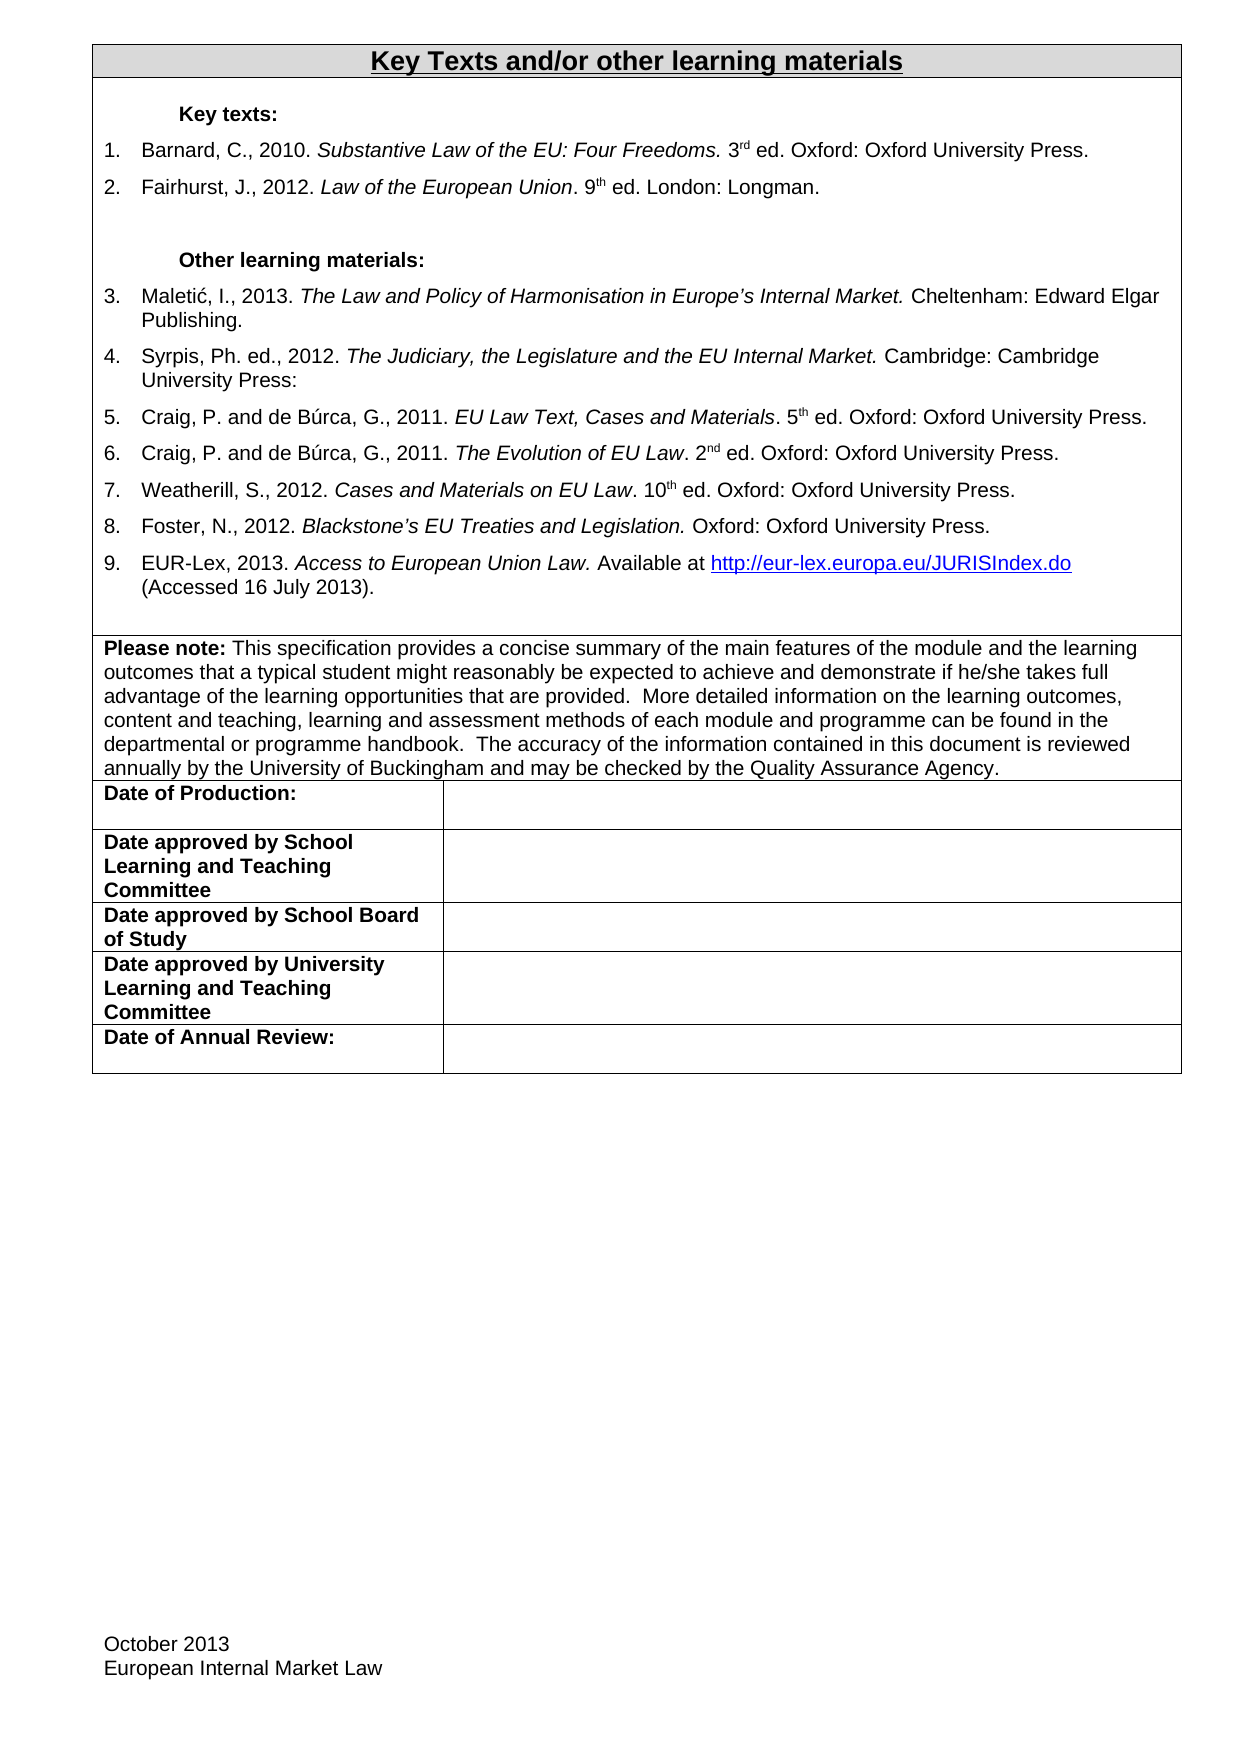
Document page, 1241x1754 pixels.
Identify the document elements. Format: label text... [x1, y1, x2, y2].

table_cell Key texts: Barnard, C., 2010. Substantive Law of the EU: Four Freedoms. 3rd ed. Oxford: Oxford University Press. Fairhurst, J., 2012. Law of the European Union. 9th ed. London: Longman. Other learning materials: Maletić, I., 2013. The Law and Policy of Harmonisation in Europe’s Internal Market. Cheltenham: Edward Elgar Publishing. Syrpis, Ph. ed., 2012. The Judiciary, the Legislature and the EU Internal Market. Cambridge: Cambridge University Press: Craig, P. and de Búrca, G., 2011. EU Law Text, Cases and Materials. 5th ed. Oxford: Oxford University Press. Craig, P. and de Búrca, G., 2011. The Evolution of EU Law. 2nd ed. Oxford: Oxford University Press. Weatherill, S., 2012. Cases and Materials on EU Law. 10th ed. Oxford: Oxford University Press. Foster, N., 2012. Blackstone’s EU Treaties and Legislation. Oxford: Oxford University Press. EUR-Lex, 2013. Access to European Union Law. Available at http://eur-lex.europa.eu/JURISIndex.do (Accessed 16 July 2013). [93, 78, 1181, 635]
table_cell [444, 1025, 1181, 1072]
table_cell [444, 781, 1181, 829]
table_cell Date approved by University Learning and Teaching Committee [93, 952, 443, 1023]
table_cell Date of Annual Review: [93, 1025, 443, 1072]
table_cell Date approved by School Board of Study [93, 903, 443, 951]
table_cell [444, 830, 1181, 902]
table_cell [444, 903, 1181, 951]
table_cell [444, 952, 1181, 1023]
table_cell Date of Production: [93, 781, 443, 829]
table_cell Please note: This specification provides a concise summary of the main features of the module and the learning outcomes that a typical student might reasonably be expected to achieve and demonstrate if he/she takes full advantage of the learning opportunities that are provided. More detailed information on the learning outcomes, content and teaching, learning and assessment methods of each module and programme can be found in the departmental or programme handbook. The accuracy of the information contained in this document is reviewed annually by the University of Buckingham and may be checked by the Quality Assurance Agency. [93, 636, 1181, 780]
table_cell Date approved by School Learning and Teaching Committee [93, 830, 443, 902]
table_cell Key Texts and/or other learning materials [93, 45, 1181, 77]
